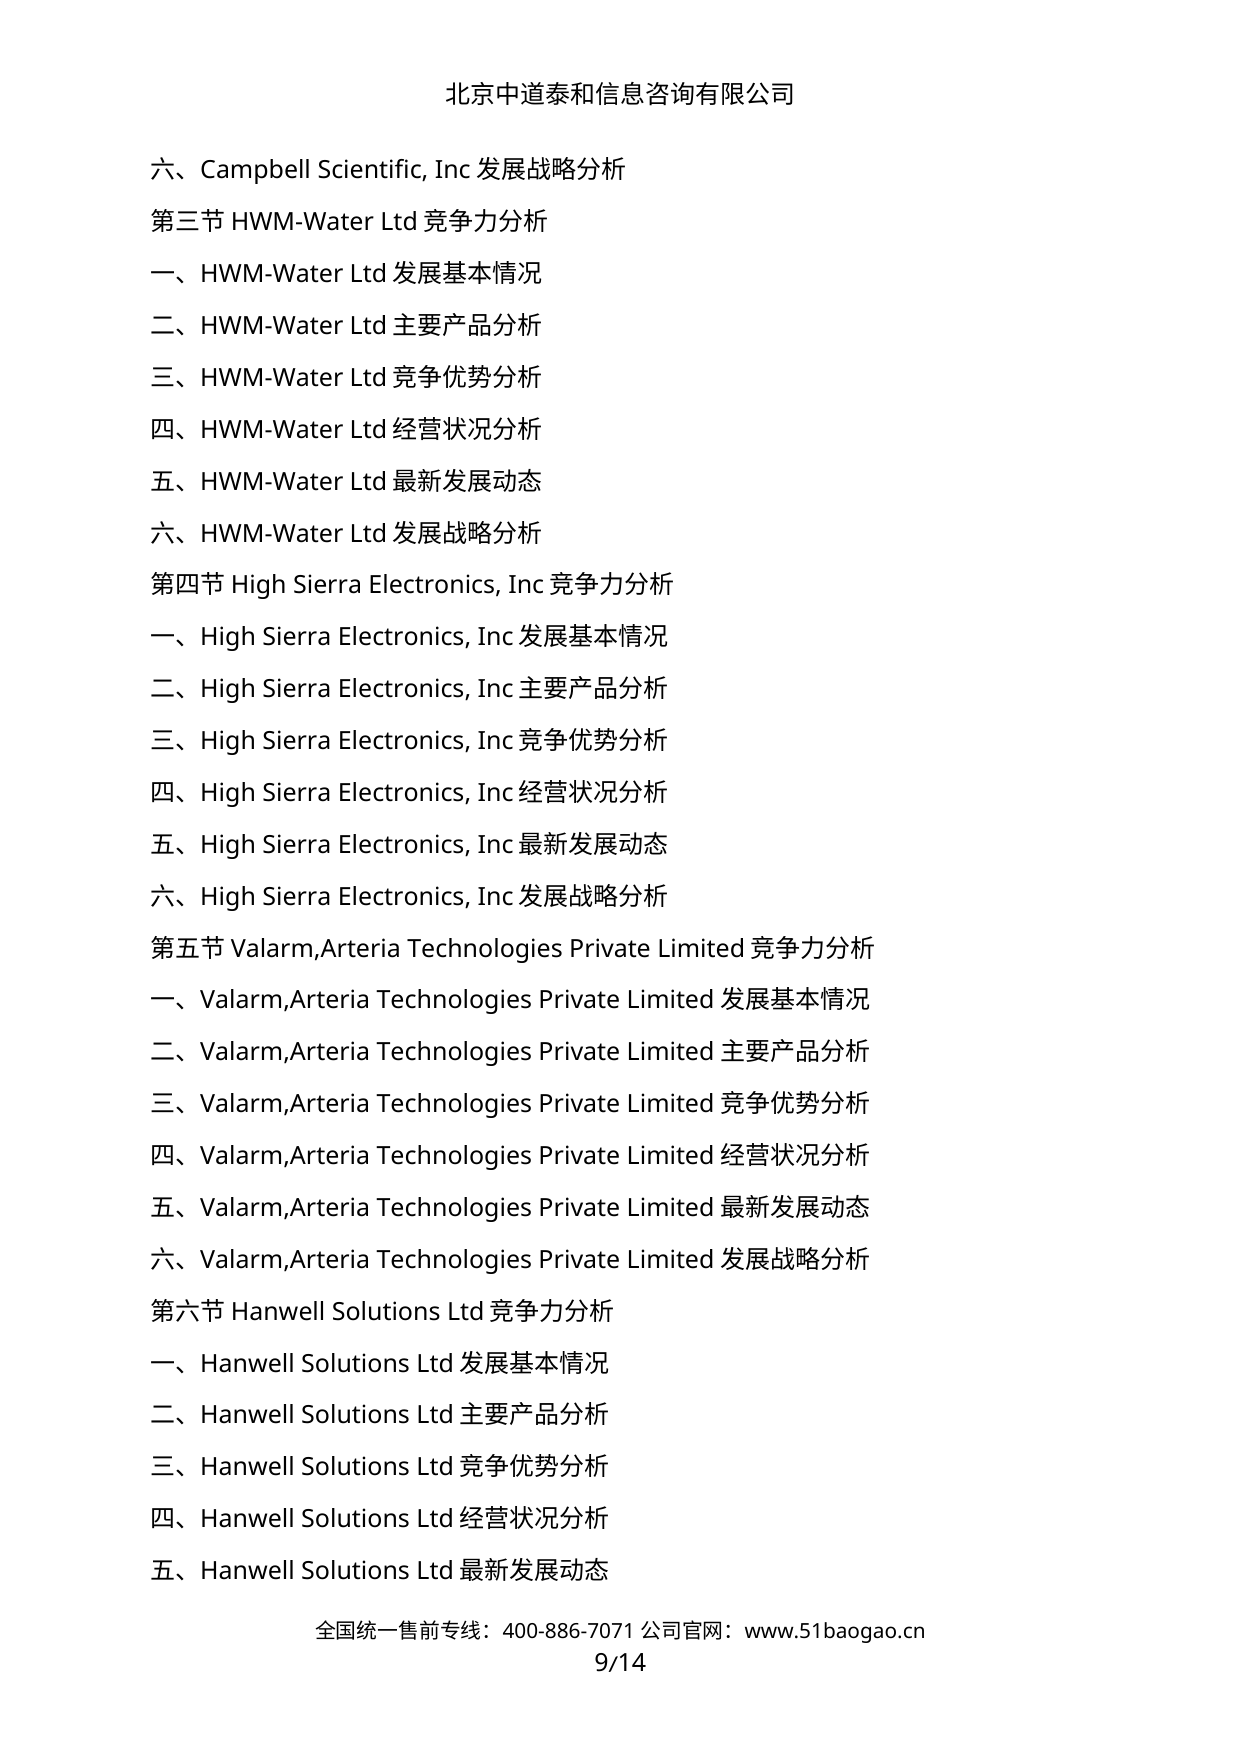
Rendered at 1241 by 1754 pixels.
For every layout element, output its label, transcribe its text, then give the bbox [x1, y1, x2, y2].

text 六、High Sierra Electronics, Inc发展战略分析 [150, 876, 1090, 912]
text 三、HWM-Water Ltd竞争优势分析 [150, 357, 1090, 394]
text 二、HWM-Water Ltd主要产品分析 [150, 306, 1090, 342]
text 五、Hanwell Solutions Ltd最新发展动态 [150, 1551, 1090, 1587]
text 第六节 Hanwell Solutions Ltd竞争力分析 [150, 1291, 1090, 1327]
text 四、HWM-Water Ltd经营状况分析 [150, 409, 1090, 446]
text 第五节 Valarm,Arteria Technologies Private Limited竞争力分析 [150, 928, 1090, 964]
text 一、Valarm,Arteria Technologies Private Limited发展基本情况 [150, 980, 1090, 1016]
text 三、Hanwell Solutions Ltd竞争优势分析 [150, 1447, 1090, 1483]
text 二、Hanwell Solutions Ltd主要产品分析 [150, 1395, 1090, 1431]
text 第四节 High Sierra Electronics, Inc竞争力分析 [150, 565, 1090, 601]
text 三、Valarm,Arteria Technologies Private Limited竞争优势分析 [150, 1084, 1090, 1120]
text 五、High Sierra Electronics, Inc最新发展动态 [150, 824, 1090, 861]
text 五、HWM-Water Ltd最新发展动态 [150, 461, 1090, 497]
text 四、Valarm,Arteria Technologies Private Limited经营状况分析 [150, 1136, 1090, 1172]
text 六、HWM-Water Ltd发展战略分析 [150, 513, 1090, 549]
text 一、Hanwell Solutions Ltd发展基本情况 [150, 1343, 1090, 1379]
text 五、Valarm,Arteria Technologies Private Limited最新发展动态 [150, 1187, 1090, 1224]
text 一、HWM-Water Ltd发展基本情况 [150, 254, 1090, 290]
text 二、High Sierra Electronics, Inc主要产品分析 [150, 669, 1090, 705]
text 第三节 HWM-Water Ltd竞争力分析 [150, 202, 1090, 238]
text 四、High Sierra Electronics, Inc经营状况分析 [150, 772, 1090, 809]
text 六、Valarm,Arteria Technologies Private Limited发展战略分析 [150, 1239, 1090, 1276]
text 六、Campbell Scientific, Inc发展战略分析 [150, 150, 1090, 186]
text 一、High Sierra Electronics, Inc发展基本情况 [150, 617, 1090, 653]
text 二、Valarm,Arteria Technologies Private Limited主要产品分析 [150, 1032, 1090, 1068]
text 三、High Sierra Electronics, Inc竞争优势分析 [150, 721, 1090, 757]
text 四、Hanwell Solutions Ltd经营状况分析 [150, 1499, 1090, 1535]
